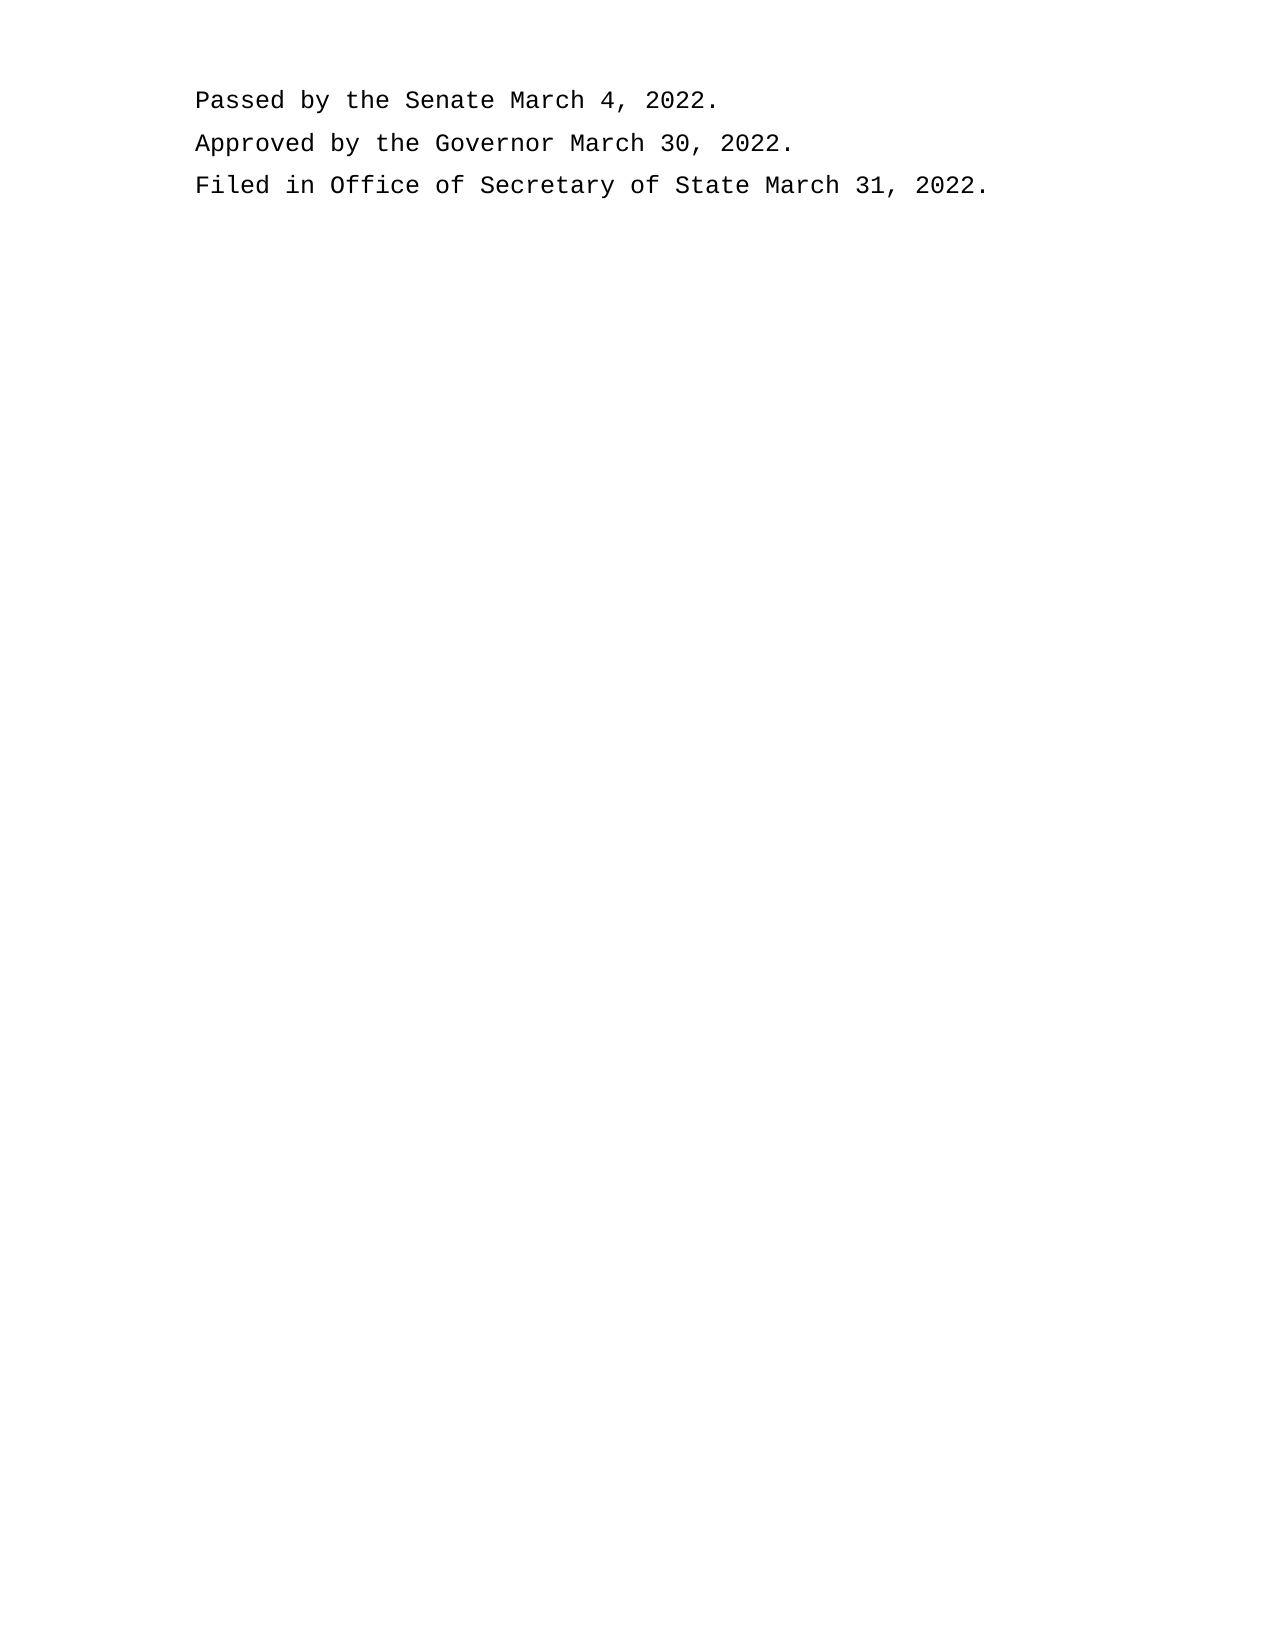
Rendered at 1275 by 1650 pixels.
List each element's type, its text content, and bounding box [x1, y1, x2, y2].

text Filed in Office of Secretary of State March 31, 2022. [135, 160, 1170, 202]
text Passed by the Senate March 4, 2022. [135, 75, 1170, 117]
text Approved by the Governor March 30, 2022. [135, 117, 1170, 160]
